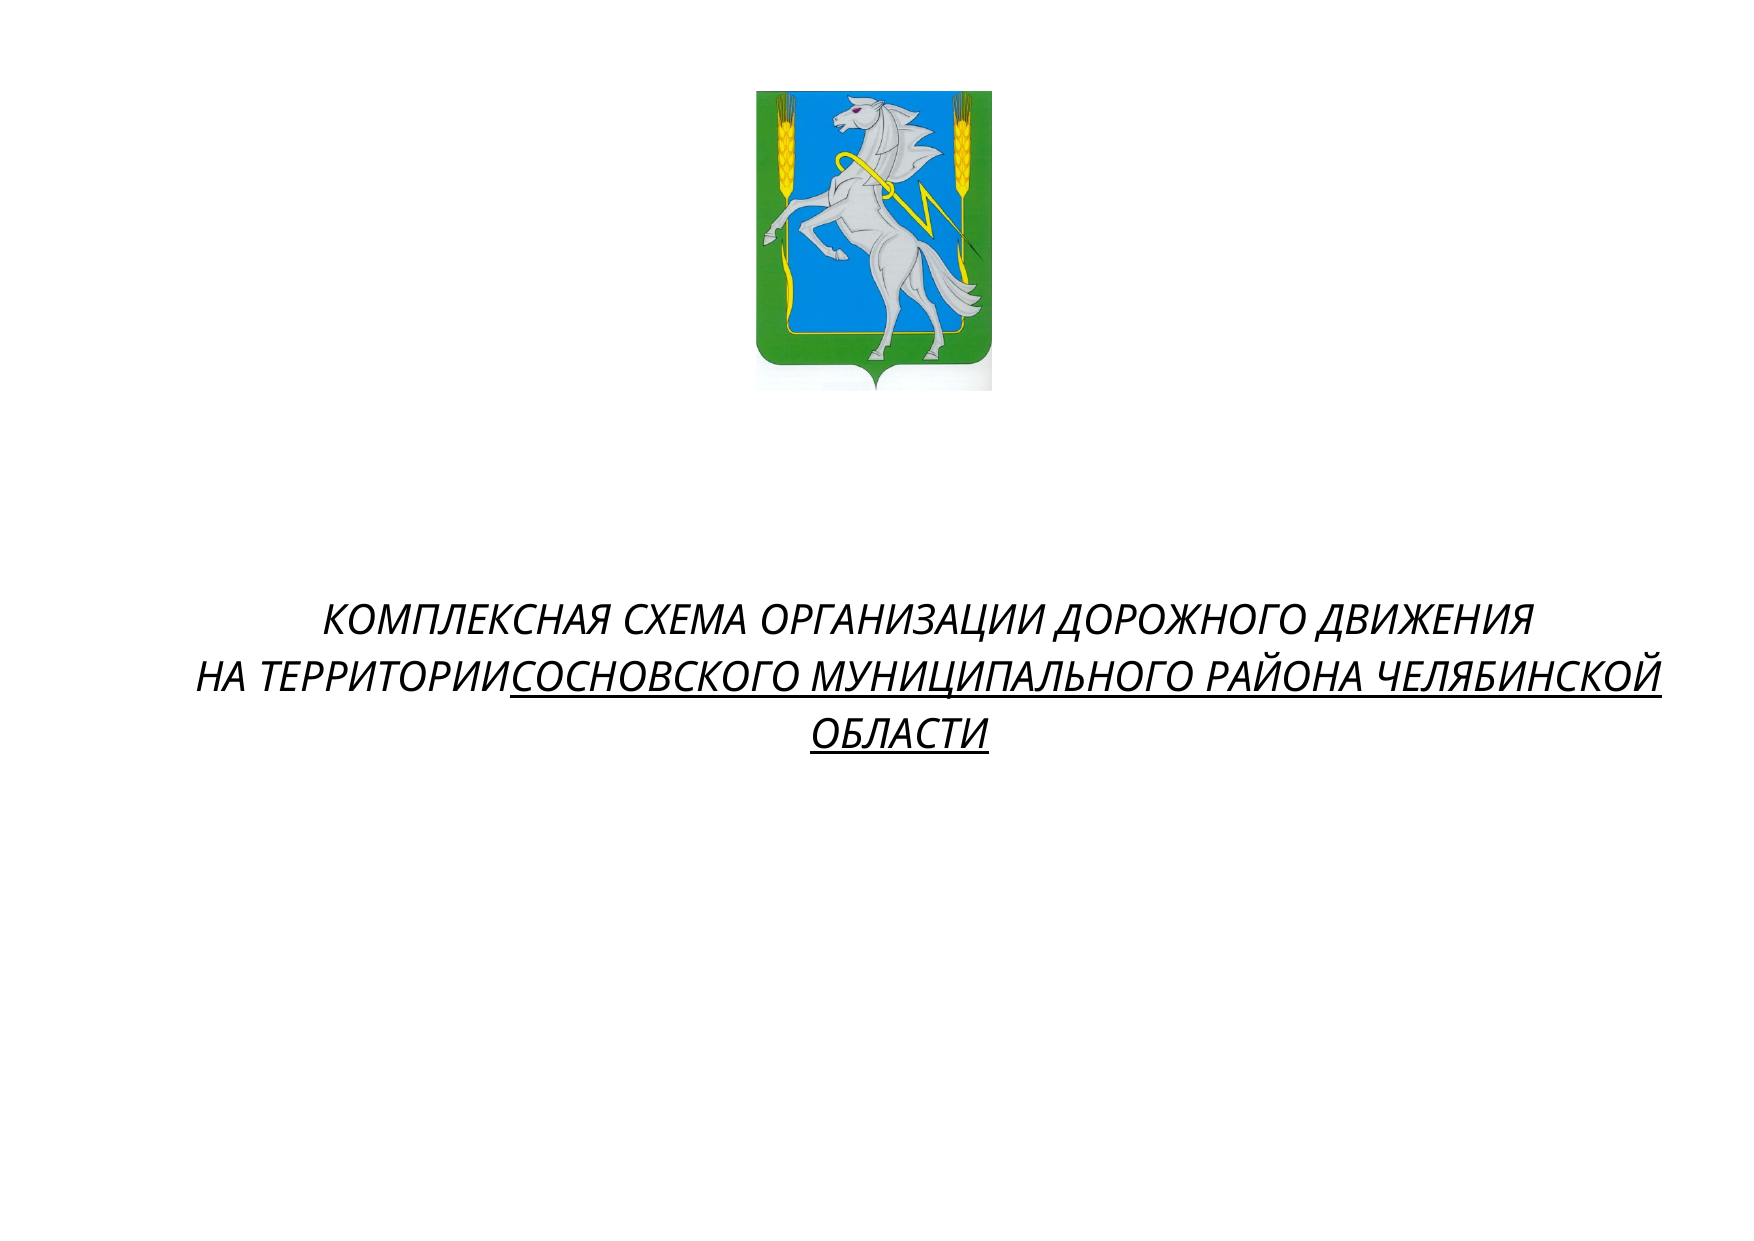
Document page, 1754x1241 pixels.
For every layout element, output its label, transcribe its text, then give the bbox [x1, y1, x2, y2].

picture [756, 91, 992, 391]
text НА ТЕРРИТОРИИСОСНОВСКОГО МУНИЦИПАЛЬНОГО РАЙОНА ЧЕЛЯБИНСКОЙ ОБЛАСТИ [103, 647, 1695, 760]
text КОМПЛЕКСНАЯ СХЕМА ОРГАНИЗАЦИИ ДОРОЖНОГО ДВИЖЕНИЯ [103, 590, 1695, 647]
